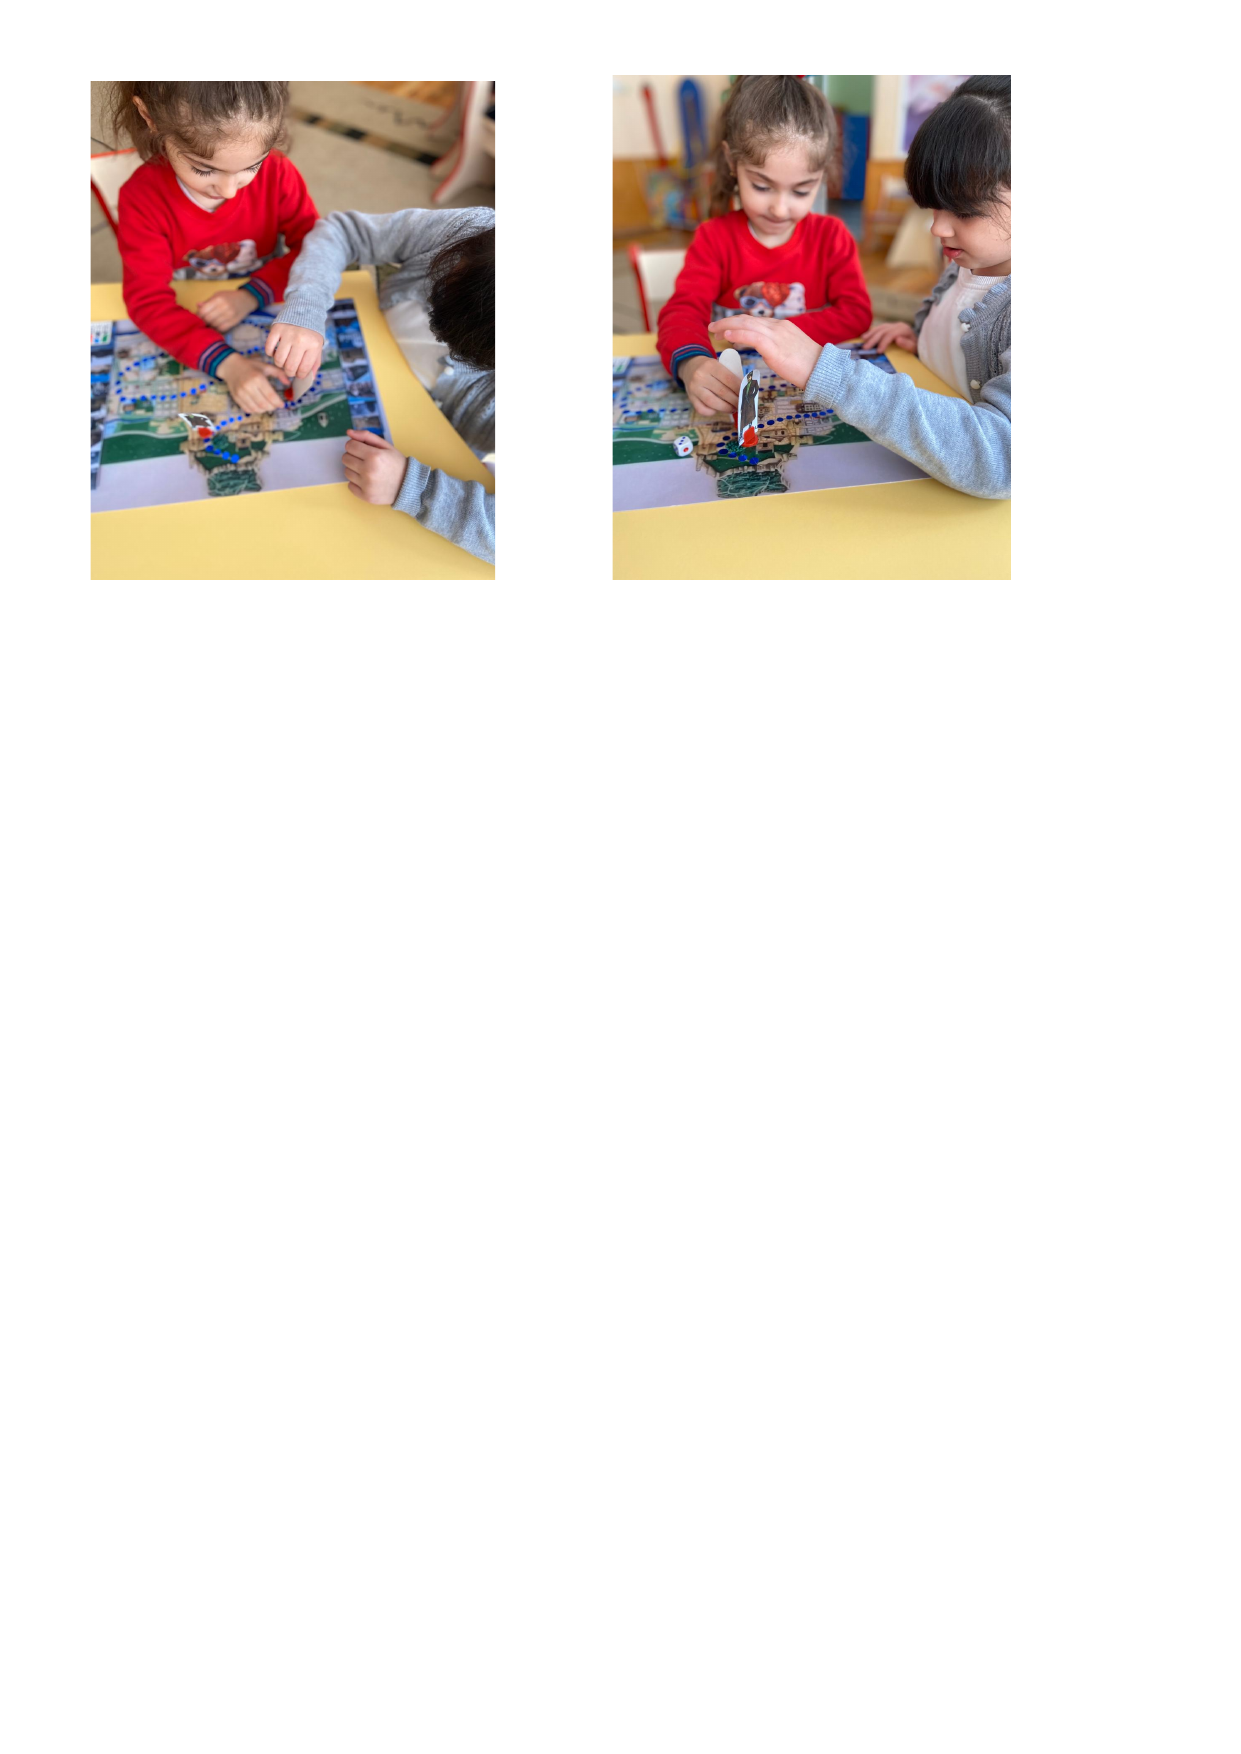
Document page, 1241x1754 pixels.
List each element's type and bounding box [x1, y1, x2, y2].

picture [90, 81, 496, 580]
picture [612, 75, 1011, 580]
